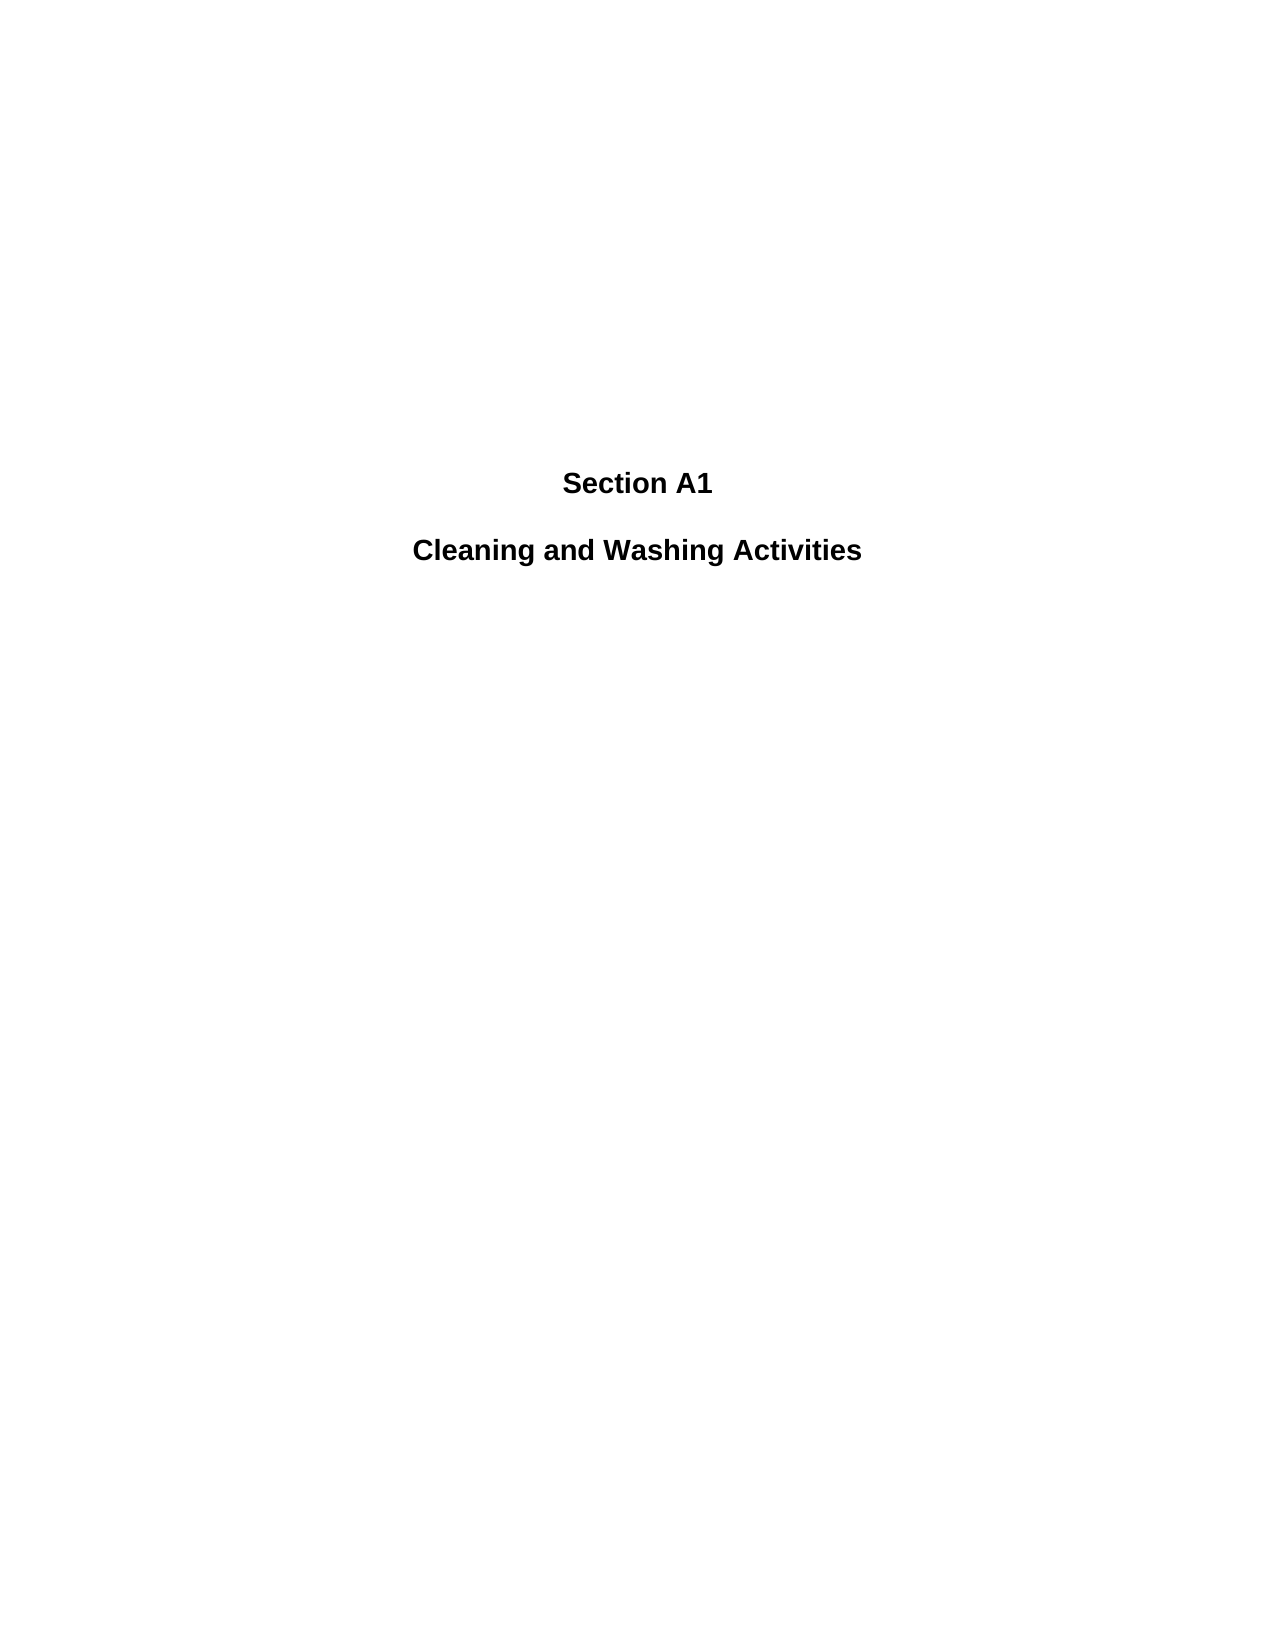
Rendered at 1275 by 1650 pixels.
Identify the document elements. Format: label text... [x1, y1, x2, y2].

subtitle Section A1 Cleaning and Washing Activities [150, 466, 1125, 567]
